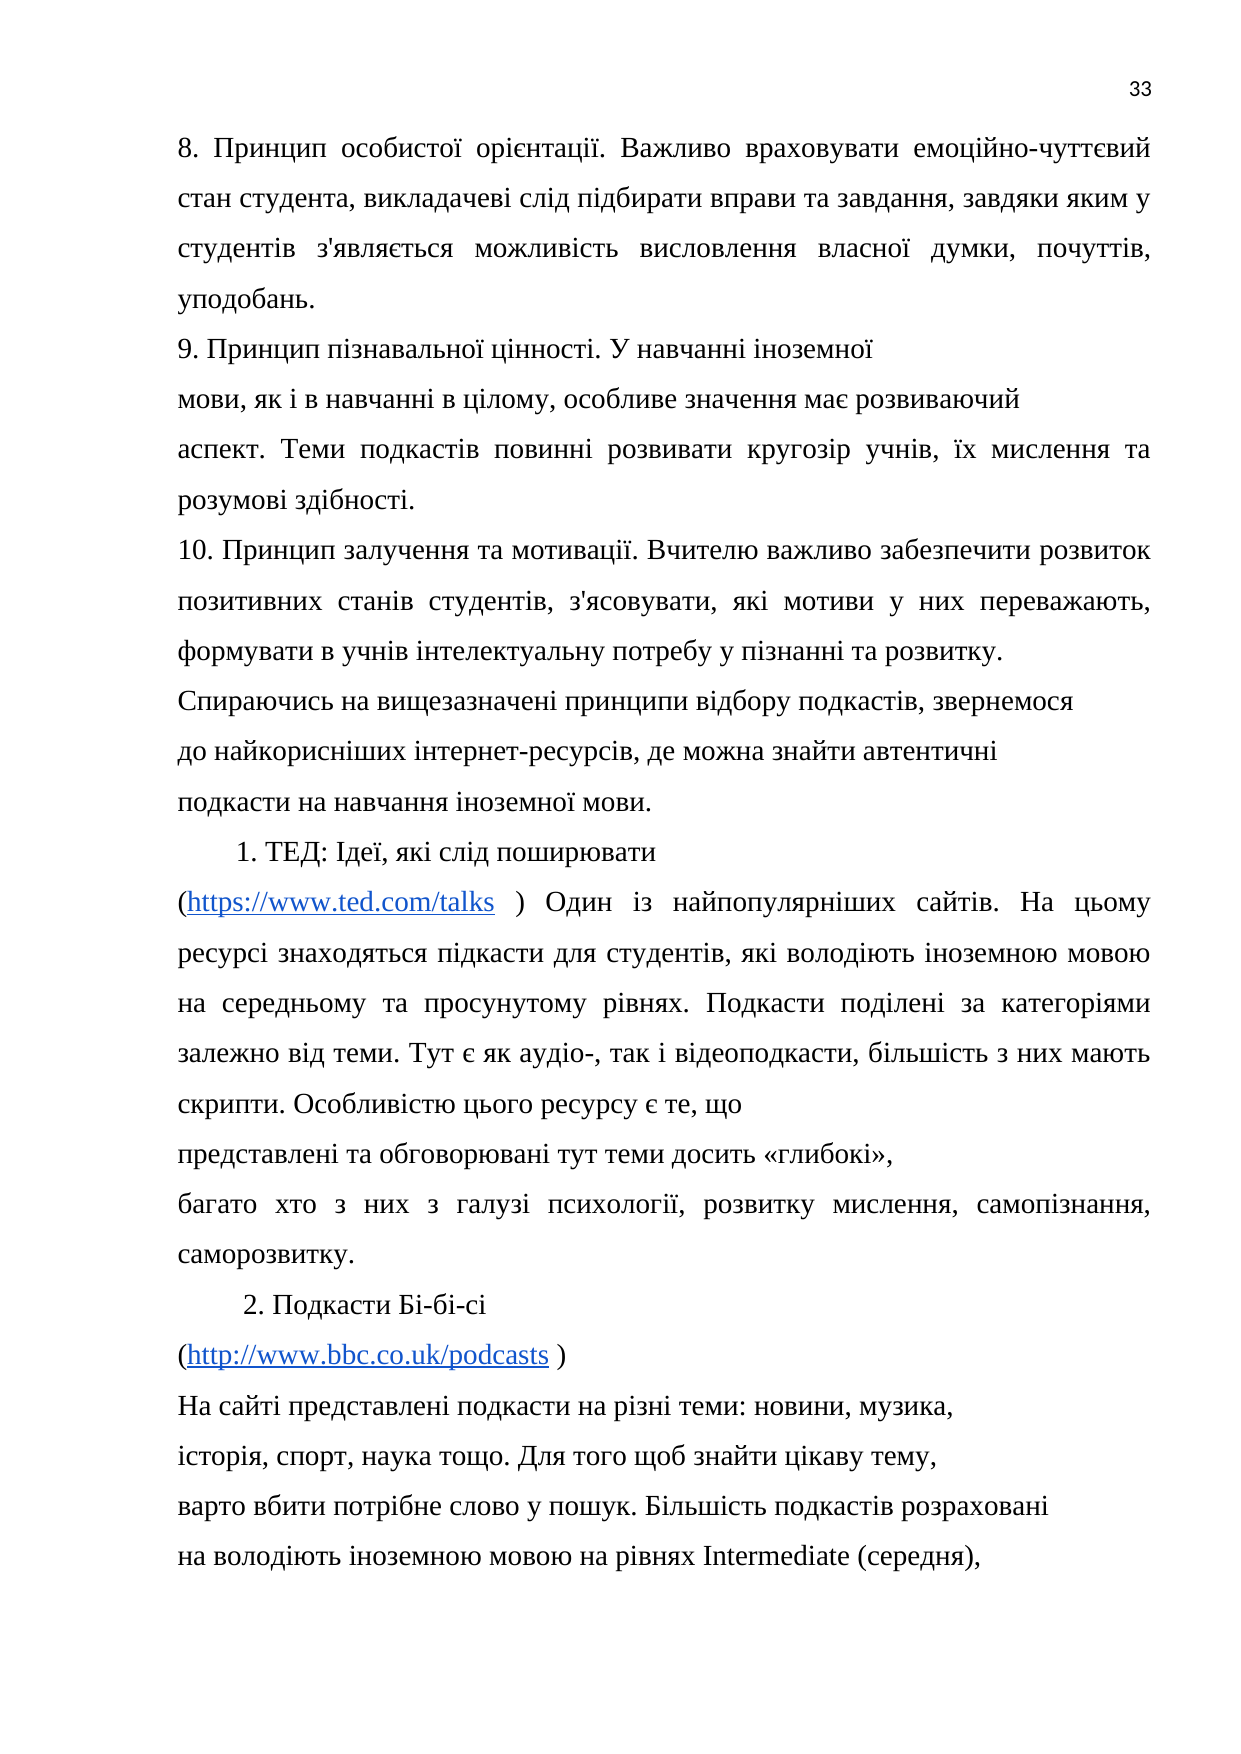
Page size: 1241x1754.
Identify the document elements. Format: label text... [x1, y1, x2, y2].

text аспект. Теми подкастів повинні розвивати кругозір учнів, їх мислення та розумові здібності. [177, 432, 1152, 516]
text 10. Принцип залучення та мотивації. Вчителю важливо забезпечити розвиток позитивних станів студентів, з'ясовувати, які мотиви у них переважають, формувати в учнів інтелектуальну потребу у пізнанні та розвитку. [177, 532, 1152, 666]
text 9. Принцип пізнавальної цінності. У навчанні іноземної [177, 331, 1152, 364]
text варто вбити потрібне слово у пошук. Більшість подкастів розраховані [177, 1488, 1152, 1522]
text на володіють іноземною мовою на рівнях Intermediate (середня), [177, 1538, 1152, 1572]
text подкасти на навчання іноземної мови. [177, 784, 1152, 817]
text представлені та обговорювані тут теми досить «глибокі», [177, 1136, 1152, 1169]
text мови, як і в навчанні в цілому, особливе значення має розвиваючий [177, 381, 1152, 415]
text до найкорисніших інтернет-ресурсів, де можна знайти автентичні [177, 733, 1152, 767]
text На сайті представлені подкасти на різні теми: новини, музика, [177, 1388, 1152, 1421]
text (https://www.ted.com/talks ) Один із найпопулярніших сайтів. На цьому ресурсі знаходяться підкасти для студентів, які володіють іноземною мовою на середньому та просунутому рівнях. Подкасти поділені за категоріями залежно від теми. Тут є як аудіо-, так і відеоподкасти, більшість з них мають скрипти. Особливістю цього ресурсу є те, що [177, 884, 1152, 1119]
text (http://www.bbc.co.uk/podcasts ) [177, 1337, 1152, 1371]
text історія, спорт, наука тощо. Для того щоб знайти цікаву тему, [177, 1438, 1152, 1471]
text 2. Подкасти Бі-бі-сі [177, 1287, 1152, 1321]
text багато хто з них з галузі психології, розвитку мислення, самопізнання, саморозвитку. [177, 1186, 1152, 1270]
text 1. ТЕД: Ідеї, які слід поширювати [177, 834, 1152, 868]
text Спираючись на вищезазначені принципи відбору подкастів, звернемося [177, 683, 1152, 717]
text 8. Принцип особистої орієнтації. Важливо враховувати емоційно-чуттєвий стан студента, викладачеві слід підбирати вправи та завдання, завдяки яким у студентів з'являється можливість висловлення власної думки, почуттів, уподобань. [177, 130, 1152, 314]
